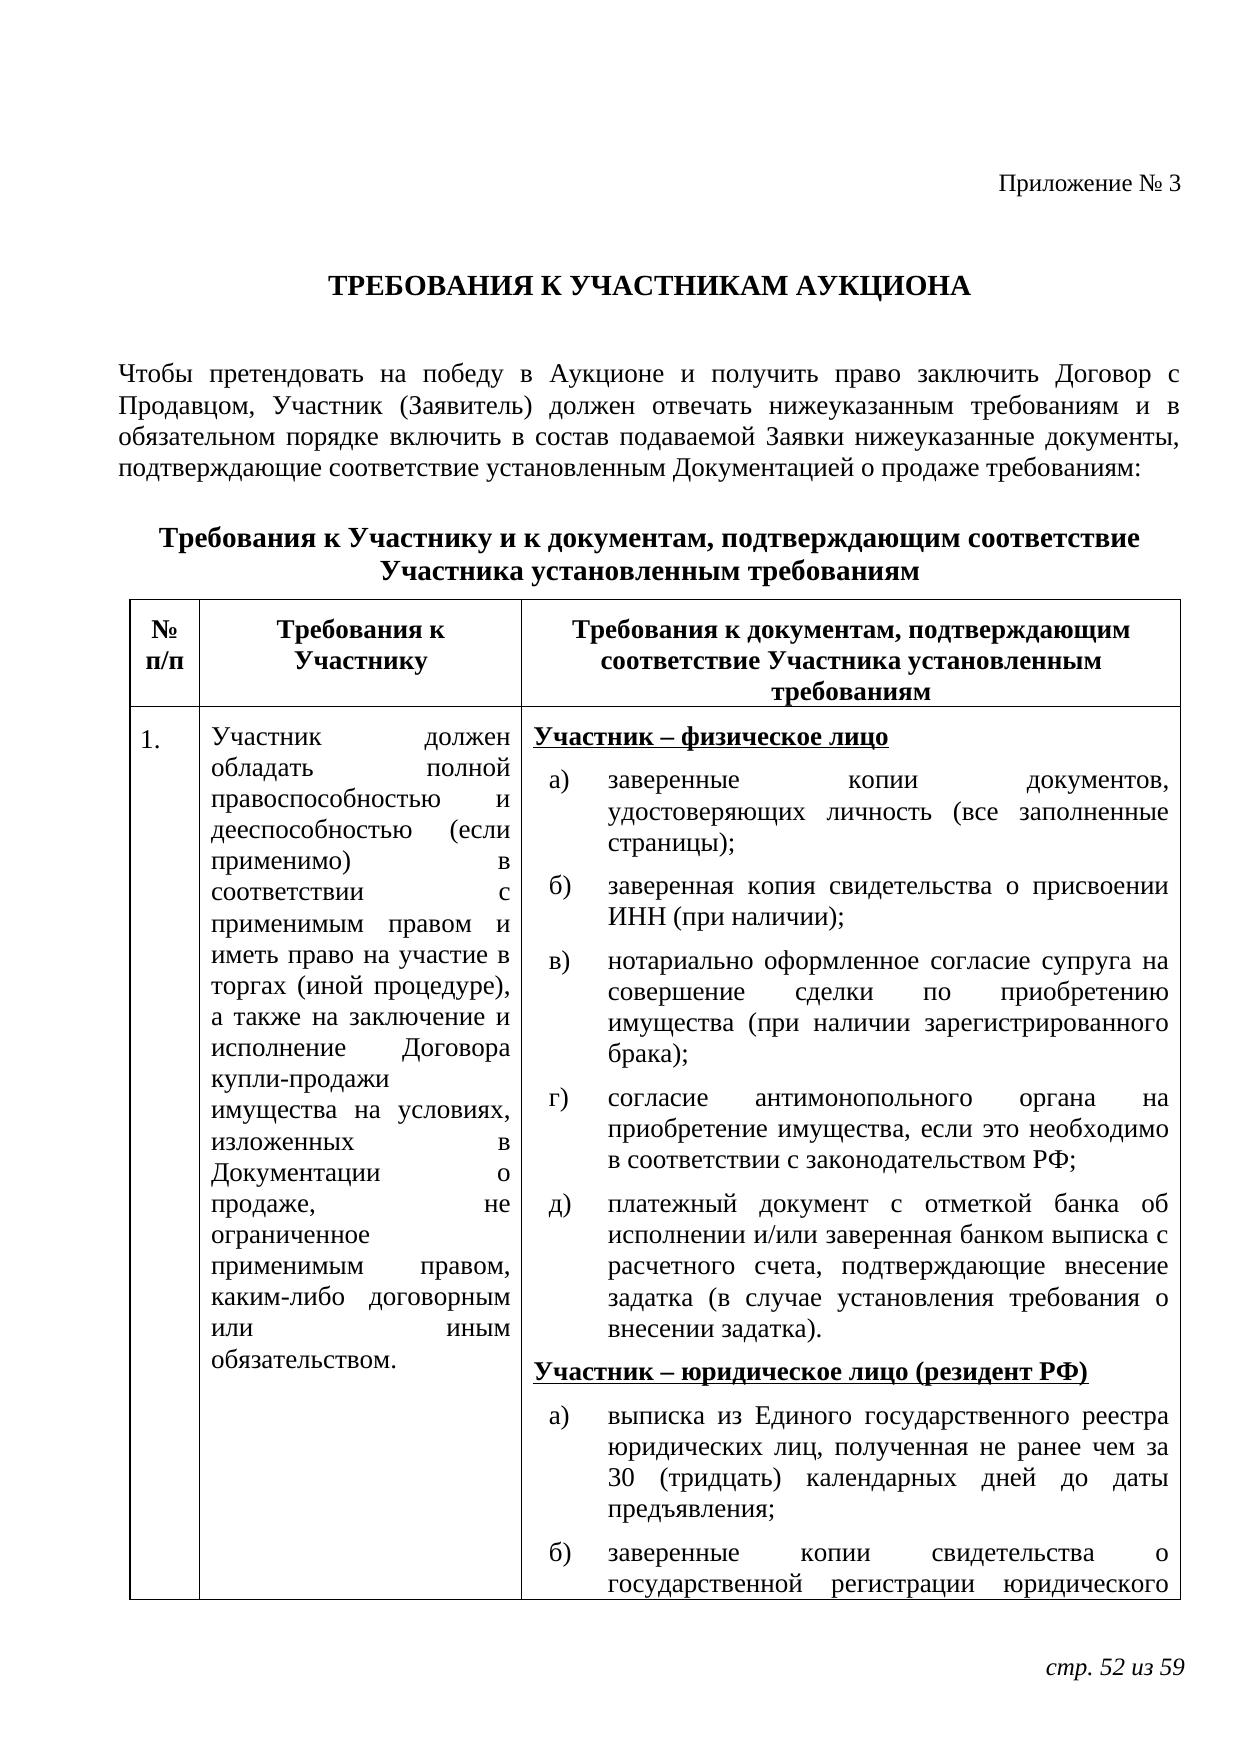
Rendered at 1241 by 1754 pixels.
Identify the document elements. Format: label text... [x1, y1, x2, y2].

table_header Требования к документам, подтверждающим соответствие Участника установленным требованиям [522, 600, 1180, 706]
subtitle Приложение № 3 [236, 168, 1181, 197]
table_header Требования к Участнику [200, 600, 521, 706]
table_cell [522, 707, 1180, 1598]
table_cell [131, 707, 199, 1598]
table_header № п/п [131, 600, 199, 706]
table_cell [200, 707, 521, 1598]
subtitle Требования к Участнику и к документам, подтверждающим соответствие Участника установленным требованиям [118, 520, 1181, 587]
text Чтобы претендовать на победу в Аукционе и получить право заключить Договор с Продавцом, Участник (Заявитель) должен отвечать нижеуказанным требованиям и в обязательном порядке включить в состав подаваемой Заявки нижеуказанные документы, подтверждающие соответствие установленным Документацией о продаже требованиям: [118, 358, 1181, 482]
text ТРЕБОВАНИЯ К УЧАСТНИКАМ АУКЦИОНА [118, 268, 1181, 301]
